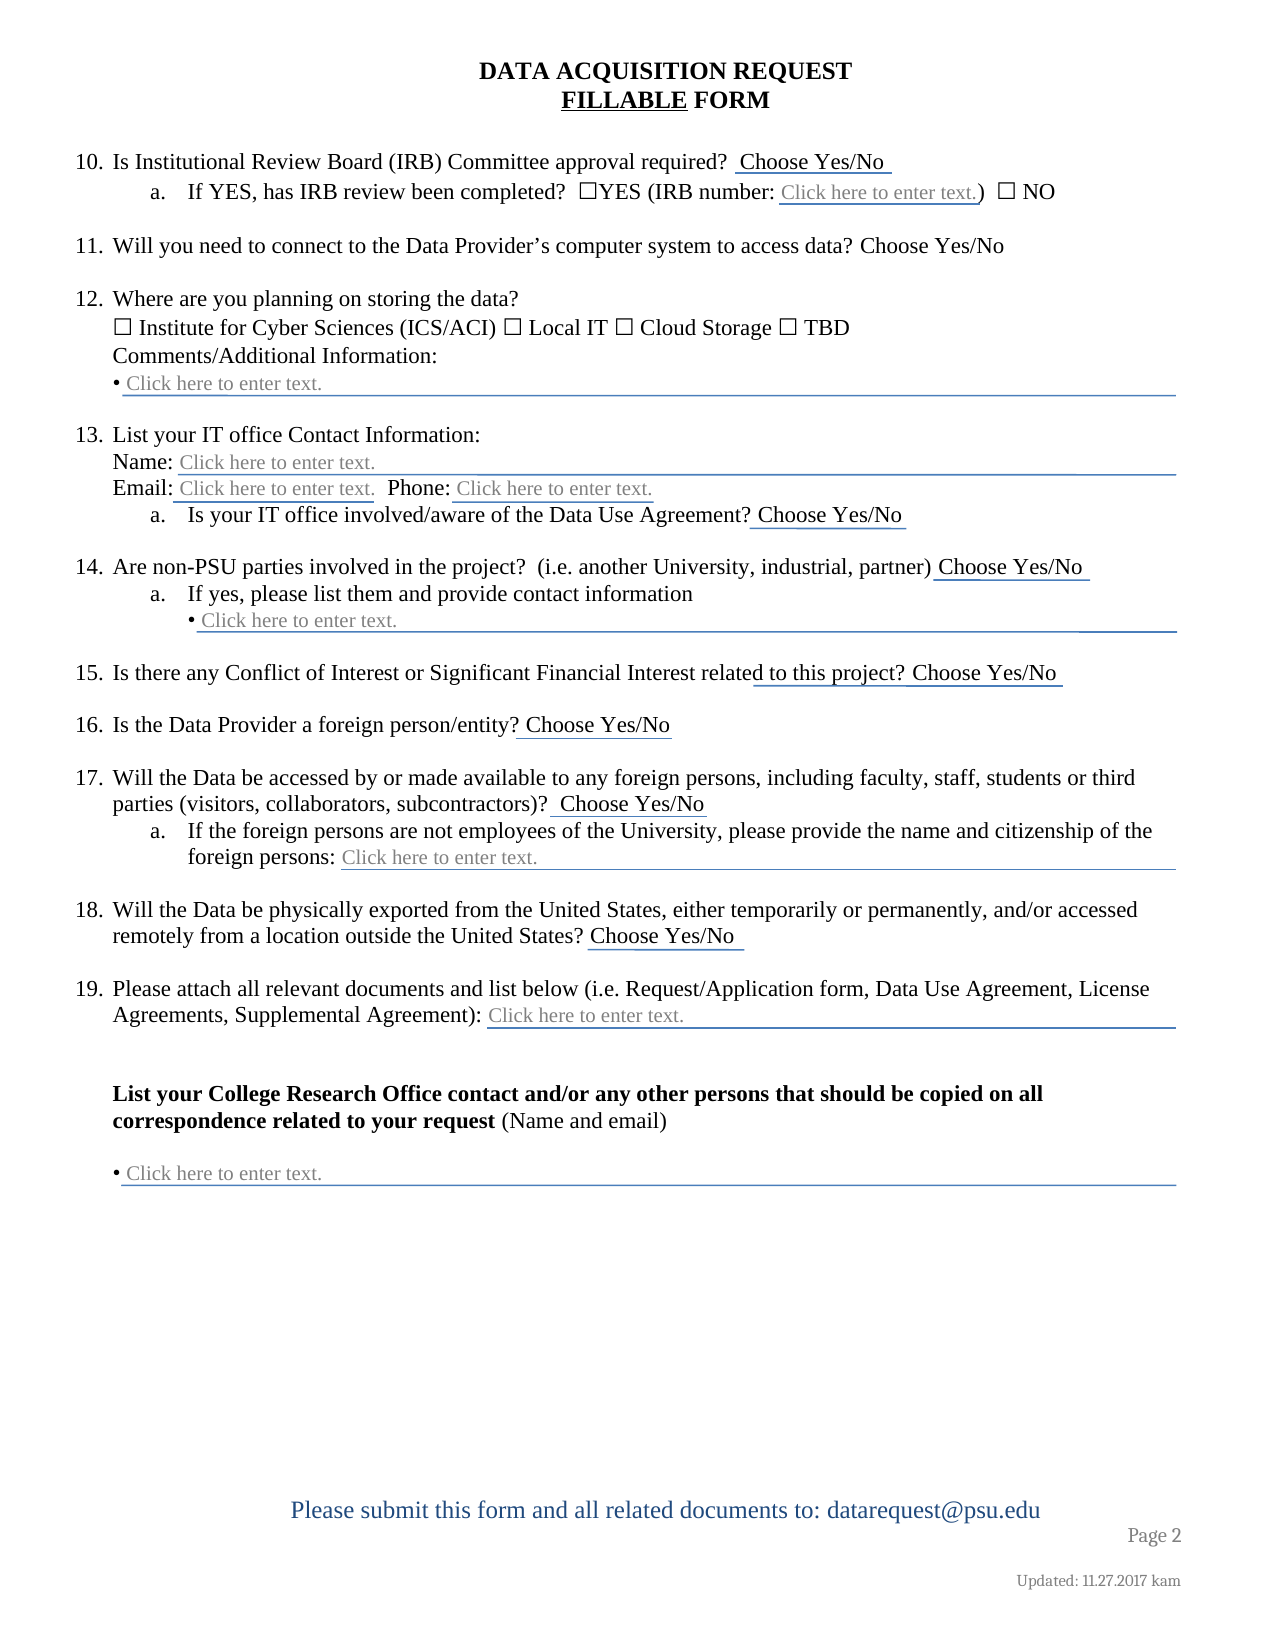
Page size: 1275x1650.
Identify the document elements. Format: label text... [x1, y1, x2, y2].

list Will the Data be physically exported from the United States, either temporarily or permanently, and/or accessed remotely from a location outside the United States? [75, 896, 1181, 949]
list List your IT office Contact Information: [75, 422, 1181, 448]
list Are non-PSU parties involved in the project? (i.e. another University, industrial, partner) [75, 553, 1181, 580]
list Is Institutional Review Board (IRB) Committee approval required? [75, 148, 1181, 174]
list If yes, please list them and provide contact information [150, 580, 1181, 606]
list Will the Data be accessed by or made available to any foreign persons, including faculty, staff, students or third parties (visitors, collaborators, subcontractors)? [75, 764, 1181, 817]
list Where are you planning on storing the data? Institute for Cyber Sciences (ICS/ACI) Local IT Cloud Storage TBD [75, 285, 1181, 342]
text Email: Phone: [112, 474, 1181, 501]
list If the foreign persons are not employees of the University, please provide the name and citizenship of the foreign persons: [150, 817, 1181, 869]
list Is the Data Provider a foreign person/entity? [75, 711, 1181, 738]
text • [112, 369, 1181, 395]
text • [187, 606, 1181, 632]
text • [112, 1159, 1181, 1186]
list Will you need to connect to the Data Provider’s computer system to access data? [75, 232, 1181, 258]
text Name: [112, 448, 1181, 474]
list Is there any Conflict of Interest or Significant Financial Interest related to this project? [75, 659, 1181, 685]
list If YES, has IRB review been completed? YES (IRB number: ) NO [150, 174, 1181, 206]
list Is your IT office involved/aware of the Data Use Agreement? [150, 501, 1181, 527]
text Comments/Additional Information: [112, 342, 1181, 369]
list Please attach all relevant documents and list below (i.e. Request/Application form, Data Use Agreement, License Agreements, Supplemental Agreement): [75, 975, 1181, 1028]
text List your College Research Office contact and/or any other persons that should be copied on all correspondence related to your request (Name and email) [112, 1080, 1181, 1133]
